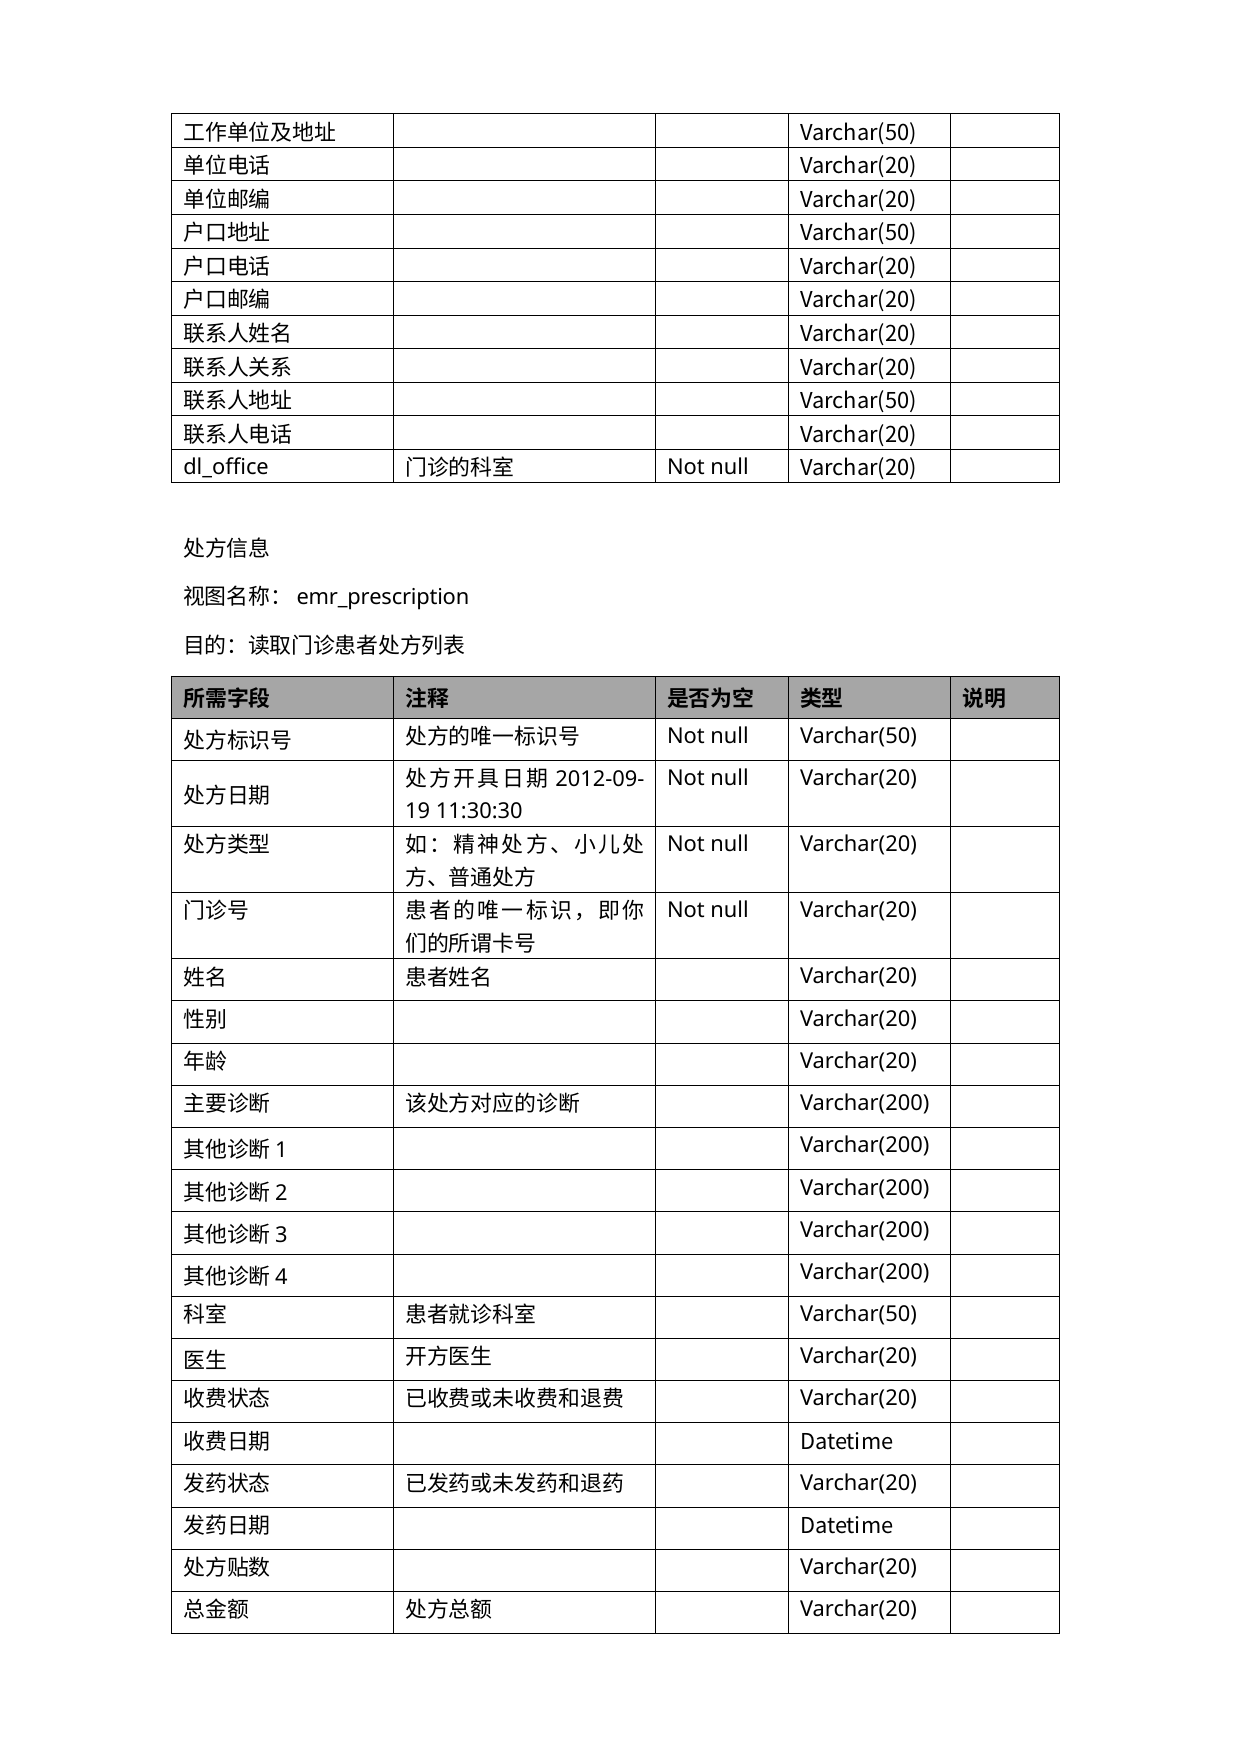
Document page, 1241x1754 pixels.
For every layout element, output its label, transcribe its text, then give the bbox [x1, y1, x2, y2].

table_cell 该处方对应的诊断 [394, 1086, 655, 1127]
table_cell [951, 1592, 1059, 1633]
table_cell 户口邮编 [172, 282, 393, 314]
table_cell [951, 1086, 1059, 1127]
table_cell [394, 1550, 655, 1591]
table_cell 发药日期 [172, 1508, 393, 1549]
table_cell [394, 316, 655, 348]
table_cell [656, 1592, 788, 1633]
table_cell [656, 416, 788, 449]
table_cell Varchar(20) [789, 416, 950, 449]
table_cell [951, 249, 1059, 281]
table_cell Varchar(20) [789, 282, 950, 314]
table_cell 性别 [172, 1001, 393, 1042]
table_cell 如：精神处方、小儿处方、普通处方 [394, 827, 655, 892]
table_cell [656, 316, 788, 348]
table_cell [951, 1212, 1059, 1253]
table_cell [951, 1044, 1059, 1085]
table_cell 联系人姓名 [172, 316, 393, 348]
table_cell Varchar(20) [789, 761, 950, 826]
table_cell 单位邮编 [172, 181, 393, 214]
table_cell [394, 215, 655, 247]
table_cell [951, 719, 1059, 760]
text 视图名称： emr_prescription [183, 579, 1057, 611]
table_cell [656, 1086, 788, 1127]
table_cell 发药状态 [172, 1465, 393, 1507]
table_cell Varchar(20) [789, 1592, 950, 1633]
table_cell Varchar(50) [789, 114, 950, 147]
table_cell [656, 1001, 788, 1042]
table_cell [656, 1423, 788, 1464]
table_cell [394, 1212, 655, 1253]
table_cell Varchar(200) [789, 1086, 950, 1127]
table_cell Not null [656, 761, 788, 826]
table_cell 处方贴数 [172, 1550, 393, 1591]
table_cell [951, 1508, 1059, 1549]
table_cell 医生 [172, 1339, 393, 1380]
table_cell Varchar(50) [789, 215, 950, 247]
table_cell Varchar(20) [789, 316, 950, 348]
table_cell [951, 282, 1059, 314]
table_cell Datetime [789, 1423, 950, 1464]
table_cell [656, 1044, 788, 1085]
table_cell 处方标识号 [172, 719, 393, 760]
table_cell [656, 181, 788, 214]
table_cell [951, 416, 1059, 449]
table_cell 其他诊断3 [172, 1212, 393, 1253]
table_cell [656, 1212, 788, 1253]
table_cell [394, 383, 655, 415]
table_cell 患者的唯一标识，即你们的所谓卡号 [394, 893, 655, 958]
table_cell [656, 349, 788, 382]
table_cell 姓名 [172, 959, 393, 1000]
table_cell 处方开具日期2012-09-19 11:30:30 [394, 761, 655, 826]
table_cell [656, 1508, 788, 1549]
table_cell [951, 1170, 1059, 1211]
table_cell [951, 349, 1059, 382]
table_cell Varchar(20) [789, 959, 950, 1000]
table_cell 其他诊断1 [172, 1128, 393, 1169]
table_cell [951, 316, 1059, 348]
table_cell [951, 1381, 1059, 1422]
table_cell [656, 1550, 788, 1591]
table_cell Varchar(50) [789, 383, 950, 415]
table_cell 收费状态 [172, 1381, 393, 1422]
table_cell [394, 249, 655, 281]
text 处方信息 [183, 531, 1057, 563]
table_cell 其他诊断4 [172, 1255, 393, 1296]
table_cell 收费日期 [172, 1423, 393, 1464]
table_cell Varchar(20) [789, 1465, 950, 1507]
table_cell 单位电话 [172, 148, 393, 180]
table_cell Varchar(20) [789, 893, 950, 958]
table_header 所需字段 [172, 677, 393, 718]
table_cell Varchar(20) [789, 1550, 950, 1591]
table_cell Varchar(50) [789, 1297, 950, 1338]
table_cell Varchar(20) [789, 181, 950, 214]
table_cell [951, 1550, 1059, 1591]
table_cell 已收费或未收费和退费 [394, 1381, 655, 1422]
table_cell [394, 282, 655, 314]
table_cell Varchar(200) [789, 1255, 950, 1296]
table_cell [656, 383, 788, 415]
table_cell [394, 1255, 655, 1296]
table_cell Varchar(20) [789, 1001, 950, 1042]
table_cell Varchar(20) [789, 1044, 950, 1085]
table_cell [394, 1423, 655, 1464]
table_cell [951, 827, 1059, 892]
table_cell Varchar(20) [789, 1381, 950, 1422]
table_cell [394, 349, 655, 382]
table_cell [951, 1128, 1059, 1169]
table_header 是否为空 [656, 677, 788, 718]
table_cell [656, 1465, 788, 1507]
table_header 说明 [951, 677, 1059, 718]
table_cell 科室 [172, 1297, 393, 1338]
table_cell Varchar(20) [789, 249, 950, 281]
table_cell Not null [656, 827, 788, 892]
table_cell [951, 761, 1059, 826]
table_cell 联系人关系 [172, 349, 393, 382]
table_cell [656, 215, 788, 247]
table_cell dl_office [172, 450, 393, 482]
table_cell 处方类型 [172, 827, 393, 892]
table_cell [951, 1255, 1059, 1296]
table_cell [394, 148, 655, 180]
table_header 类型 [789, 677, 950, 718]
table_cell [951, 1423, 1059, 1464]
table_cell Not null [656, 719, 788, 760]
table_cell 处方的唯一标识号 [394, 719, 655, 760]
table_cell 年龄 [172, 1044, 393, 1085]
table_cell Not null [656, 450, 788, 482]
table_cell [656, 1297, 788, 1338]
table_cell [951, 181, 1059, 214]
table_cell Varchar(200) [789, 1128, 950, 1169]
table_cell 门诊的科室 [394, 450, 655, 482]
table_cell Varchar(20) [789, 827, 950, 892]
text 目的：读取门诊患者处方列表 [183, 627, 1057, 660]
table_cell [656, 1339, 788, 1380]
table_cell [656, 1128, 788, 1169]
table_cell 开方医生 [394, 1339, 655, 1380]
table_cell 其他诊断2 [172, 1170, 393, 1211]
table_cell 处方总额 [394, 1592, 655, 1633]
table_cell 工作单位及地址 [172, 114, 393, 147]
table_cell [951, 1001, 1059, 1042]
table_cell Varchar(50) [789, 719, 950, 760]
table_cell 户口地址 [172, 215, 393, 247]
table_cell [951, 1339, 1059, 1380]
table_cell [394, 114, 655, 147]
table_cell [656, 959, 788, 1000]
table_cell [394, 1508, 655, 1549]
table_cell 患者就诊科室 [394, 1297, 655, 1338]
table_cell [951, 1297, 1059, 1338]
table_cell Not null [656, 893, 788, 958]
table_cell [951, 959, 1059, 1000]
table_cell [394, 1128, 655, 1169]
table_cell Varchar(20) [789, 1339, 950, 1380]
table_cell [656, 249, 788, 281]
table_cell 联系人地址 [172, 383, 393, 415]
table_cell [656, 282, 788, 314]
table_cell [656, 1170, 788, 1211]
table_cell [656, 1381, 788, 1422]
table_cell Varchar(20) [789, 349, 950, 382]
table_cell 已发药或未发药和退药 [394, 1465, 655, 1507]
table_cell [656, 148, 788, 180]
table_cell [394, 1170, 655, 1211]
table_cell 患者姓名 [394, 959, 655, 1000]
table_cell Varchar(20) [789, 148, 950, 180]
table_cell Varchar(20) [789, 450, 950, 482]
table_cell 总金额 [172, 1592, 393, 1633]
table_cell [394, 416, 655, 449]
table_cell Varchar(200) [789, 1212, 950, 1253]
table_cell [951, 148, 1059, 180]
table_cell 门诊号 [172, 893, 393, 958]
table_header 注释 [394, 677, 655, 718]
table_cell Datetime [789, 1508, 950, 1549]
table_cell 主要诊断 [172, 1086, 393, 1127]
table_cell [394, 1001, 655, 1042]
table_cell [394, 181, 655, 214]
table_cell [951, 893, 1059, 958]
table_cell [394, 1044, 655, 1085]
table_cell [951, 450, 1059, 482]
table_cell [951, 383, 1059, 415]
table_cell 户口电话 [172, 249, 393, 281]
table_cell 联系人电话 [172, 416, 393, 449]
table_cell [951, 1465, 1059, 1507]
table_cell [951, 215, 1059, 247]
table_cell [951, 114, 1059, 147]
table_cell 处方日期 [172, 761, 393, 826]
table_cell [656, 1255, 788, 1296]
table_cell [656, 114, 788, 147]
table_cell Varchar(200) [789, 1170, 950, 1211]
